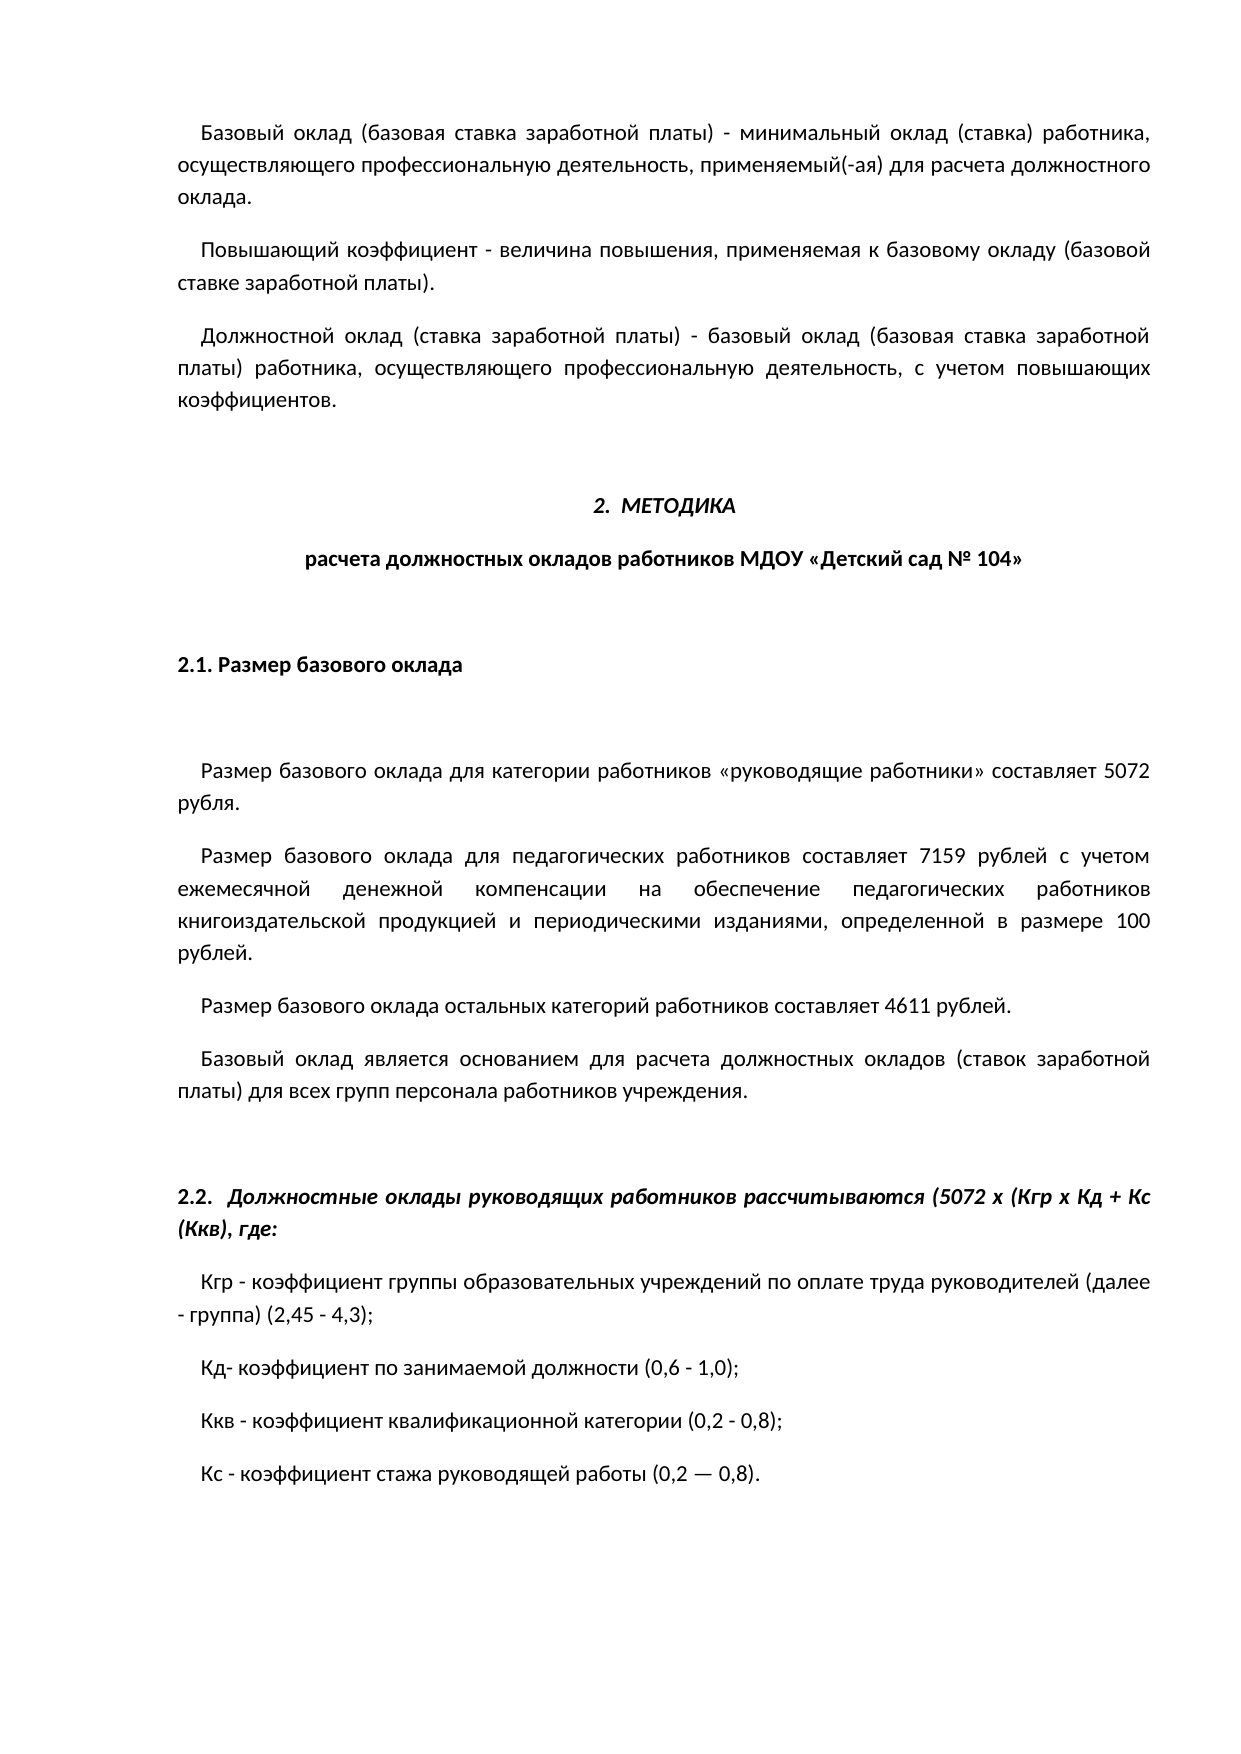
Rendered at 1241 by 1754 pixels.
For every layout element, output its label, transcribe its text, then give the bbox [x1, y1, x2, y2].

text Кд- коэффициент по занимаемой должности (0,6 - 1,0); [177, 1353, 1152, 1381]
text 2.2. Должностные оклады руководящих работников рассчитываются (5072 х (Кгр х Кд + Кс (Ккв), где: [177, 1182, 1152, 1242]
text Должностной оклад (ставка заработной платы) - базовый оклад (базовая ставка заработной платы) работника, осуществляющего профессиональную деятельность, с учетом повышающих коэффициентов. [177, 321, 1152, 413]
text Размер базового оклада для педагогических работников составляет 7159 рублей с учетом ежемесячной денежной компенсации на обеспечение педагогических работников книгоиздательской продукцией и периодическими изданиями, определенной в размере 100 рублей. [177, 841, 1152, 966]
text 2. МЕТОДИКА [177, 491, 1152, 519]
text Базовый оклад (базовая ставка заработной платы) - минимальный оклад (ставка) работника, осуществляющего профессиональную деятельность, применяемый(-ая) для расчета должностного оклада. [177, 118, 1152, 211]
text Размер базового оклада для категории работников «руководящие работники» составляет 5072 рубля. [177, 756, 1152, 816]
text Кгр - коэффициент группы образовательных учреждений по оплате труда руководителей (далее - группа) (2,45 - 4,3); [177, 1267, 1152, 1328]
text Ккв - коэффициент квалификационной категории (0,2 - 0,8); [177, 1406, 1152, 1434]
text расчета должностных окладов работников МДОУ «Детский сад № 104» [177, 544, 1152, 572]
text Повышающий коэффициент - величина повышения, применяемая к базовому окладу (базовой ставке заработной платы). [177, 236, 1152, 296]
text 2.1. Размер базового оклада [177, 650, 1152, 678]
text Кс - коэффициент стажа руководящей работы (0,2 — 0,8). [177, 1459, 1152, 1487]
text Базовый оклад является основанием для расчета должностных окладов (ставок заработной платы) для всех групп персонала работников учреждения. [177, 1044, 1152, 1104]
text Размер базового оклада остальных категорий работников составляет 4611 рублей. [177, 991, 1152, 1019]
